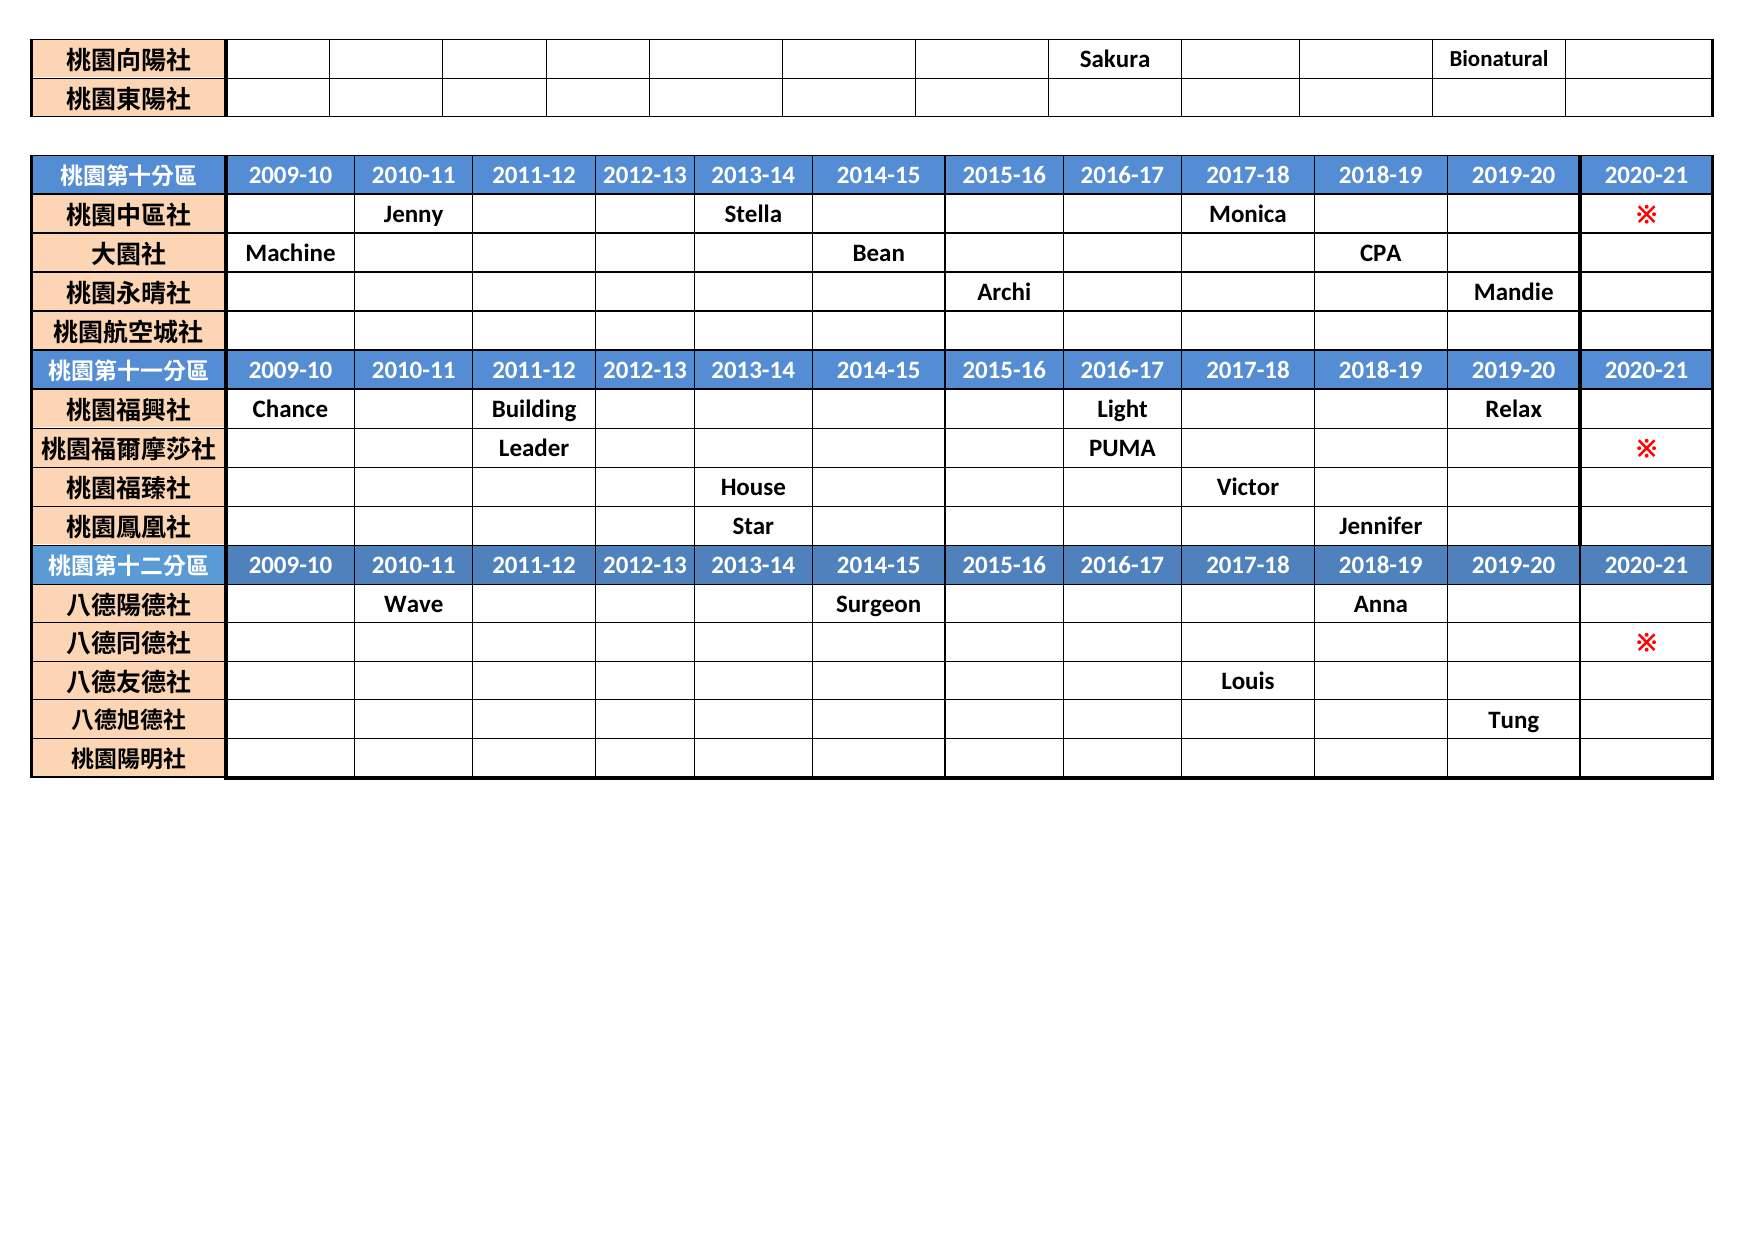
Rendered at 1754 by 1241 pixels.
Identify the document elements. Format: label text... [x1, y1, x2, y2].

table_cell [355, 507, 472, 544]
table_cell [355, 390, 472, 427]
table_cell Building [473, 390, 595, 427]
table_cell [1315, 700, 1447, 738]
table_cell [443, 79, 546, 116]
table_cell [813, 739, 944, 776]
table_cell [547, 79, 649, 116]
table_cell [547, 40, 649, 77]
table_cell Jenny [355, 195, 472, 232]
table_cell [813, 273, 944, 310]
table_cell [695, 429, 812, 466]
table_cell 桃園永晴社 [33, 273, 224, 310]
table_cell [695, 312, 812, 349]
table_cell 2016-17 [1064, 546, 1181, 584]
table_cell [1182, 623, 1314, 661]
table_cell [228, 40, 329, 77]
table_cell [1448, 429, 1578, 466]
table_cell [1315, 623, 1447, 661]
table_cell [1581, 662, 1711, 699]
table_cell [1182, 429, 1314, 466]
table_cell 2009-10 [228, 351, 354, 388]
table_cell 2011-12 [473, 351, 595, 388]
table_cell [1064, 585, 1181, 622]
table_cell [1064, 234, 1181, 271]
table_header 2015-16 [946, 156, 1063, 193]
table_cell 2014-15 [813, 351, 944, 388]
table_cell 2014-15 [813, 546, 944, 584]
table_cell Mandie [1448, 273, 1578, 310]
table_cell [695, 739, 812, 776]
table_cell [1064, 195, 1181, 232]
table_cell [1566, 79, 1711, 116]
table_cell [596, 700, 694, 738]
table_cell [228, 468, 354, 506]
table_cell 桃園第十二分區 [33, 546, 224, 584]
table_cell [946, 662, 1063, 699]
table_cell Bean [813, 234, 944, 271]
table_header 2009-10 [228, 156, 354, 193]
table_cell [1315, 662, 1447, 699]
table_cell [473, 739, 595, 776]
table_cell [1064, 273, 1181, 310]
table_cell [916, 40, 1048, 77]
table_cell [1581, 585, 1711, 622]
table_cell [1182, 79, 1299, 116]
table_cell 2010-11 [355, 546, 472, 584]
table_cell 2018-19 [1315, 546, 1447, 584]
table_cell [1582, 468, 1711, 506]
table_cell Archi [946, 273, 1063, 310]
table_cell ※ [1582, 429, 1711, 466]
table_cell [228, 585, 354, 622]
table_cell 桃園中區社 [33, 195, 224, 232]
table_cell [1448, 585, 1579, 622]
table_header 2020-21 [1582, 156, 1711, 193]
table_cell [1315, 195, 1447, 232]
table_cell 八德友德社 [33, 662, 224, 699]
table_cell [1182, 507, 1314, 544]
table_cell [355, 273, 472, 310]
table_cell [596, 623, 694, 661]
table_cell [813, 623, 944, 661]
table_cell Monica [1182, 195, 1314, 232]
table_cell [813, 390, 944, 427]
table_cell [813, 312, 944, 349]
table_cell [1582, 312, 1711, 349]
table_header 2010-11 [355, 156, 472, 193]
table_cell [228, 79, 329, 116]
table_cell [473, 700, 595, 738]
table_cell [695, 234, 812, 271]
table_cell ※ [1582, 195, 1711, 232]
table_cell Wave [355, 585, 472, 622]
table_cell 2012-13 [596, 546, 694, 584]
table_cell Victor [1182, 468, 1314, 506]
table_cell 桃園第十一分區 [33, 351, 224, 388]
table_cell [1064, 312, 1181, 349]
table_cell [1448, 312, 1578, 349]
table_cell [813, 468, 944, 506]
table_header 2013-14 [695, 156, 812, 193]
table_cell [228, 662, 354, 699]
table_cell [1581, 739, 1711, 776]
table_header 2018-19 [1315, 156, 1447, 193]
table_cell Sakura [1049, 40, 1181, 77]
table_cell [1064, 507, 1181, 544]
table_cell 2018-19 [1315, 351, 1447, 388]
table_cell 桃園陽明社 [33, 739, 224, 776]
table_cell [813, 507, 944, 544]
table_cell [473, 234, 595, 271]
table_cell Surgeon [813, 585, 944, 622]
table_cell [473, 585, 595, 622]
table_cell [596, 234, 694, 271]
table_cell Relax [1448, 390, 1578, 427]
table_cell [695, 273, 812, 310]
table_cell [1315, 273, 1447, 310]
table_cell 2019-20 [1448, 546, 1579, 584]
table_cell [946, 623, 1063, 661]
table_cell [1448, 739, 1579, 776]
table_cell Stella [695, 195, 812, 232]
table_cell [1448, 623, 1579, 661]
table_cell [596, 312, 694, 349]
table_cell [1582, 234, 1711, 271]
table_cell 桃園向陽社 [33, 40, 224, 77]
table_header 2016-17 [1064, 156, 1181, 193]
table_cell [1049, 79, 1181, 116]
table_cell [813, 662, 944, 699]
table_cell 2020-21 [1581, 546, 1711, 584]
table_cell [473, 623, 595, 661]
table_cell [1582, 390, 1711, 427]
table_cell 2015-16 [946, 546, 1063, 584]
table_cell [1315, 468, 1447, 506]
table_cell [695, 700, 812, 738]
table_cell [1064, 700, 1181, 738]
table_cell [473, 507, 595, 544]
table_cell [1582, 273, 1711, 310]
table_cell [1182, 273, 1314, 310]
table_cell [946, 507, 1063, 544]
table_cell [946, 700, 1063, 738]
table_cell [1300, 40, 1432, 77]
table_cell [1182, 40, 1299, 77]
table_cell 2016-17 [1064, 351, 1181, 388]
table_cell CPA [1315, 234, 1447, 271]
table_cell 八德同德社 [33, 623, 224, 661]
table_cell 2011-12 [473, 546, 595, 584]
table_cell [946, 390, 1063, 427]
table_cell [783, 40, 915, 77]
table_cell 2013-14 [695, 351, 812, 388]
table_cell [695, 390, 812, 427]
table_cell [1433, 79, 1565, 116]
table_cell [813, 195, 944, 232]
table_cell Anna [1315, 585, 1447, 622]
table_cell 大園社 [33, 234, 224, 271]
table_cell [596, 468, 694, 506]
table_cell [1064, 662, 1181, 699]
table_cell [228, 273, 354, 310]
table_cell [596, 390, 694, 427]
table_cell [355, 739, 472, 776]
table_cell [355, 623, 472, 661]
table_cell [228, 507, 354, 544]
table_cell [355, 662, 472, 699]
table_cell 八德陽德社 [33, 585, 224, 622]
table_cell [355, 234, 472, 271]
table_cell ※ [1581, 623, 1711, 661]
table_cell [1315, 429, 1447, 466]
table_cell [813, 700, 944, 738]
table_cell [946, 312, 1063, 349]
table_cell 2012-13 [596, 351, 694, 388]
table_cell 2017-18 [1182, 546, 1314, 584]
table_cell [695, 623, 812, 661]
table_cell [1182, 700, 1314, 738]
table_cell [1315, 739, 1447, 776]
table_cell Leader [473, 429, 595, 466]
table_cell [330, 79, 442, 116]
table_header 2019-20 [1448, 156, 1578, 193]
table_cell [228, 195, 354, 232]
table_cell [1300, 79, 1432, 116]
table_cell [1448, 195, 1578, 232]
table_cell [650, 79, 782, 116]
table_cell [946, 739, 1063, 776]
table_cell 2013-14 [695, 546, 812, 584]
table_cell [473, 662, 595, 699]
table_cell [1566, 40, 1711, 77]
table_cell Jennifer [1315, 507, 1447, 544]
table_cell [1182, 585, 1314, 622]
table_cell [1448, 234, 1578, 271]
table_cell Machine [228, 234, 354, 271]
table_cell 八德旭德社 [33, 700, 224, 738]
table_cell [228, 429, 354, 466]
table_cell [355, 700, 472, 738]
table_cell PUMA [1064, 429, 1181, 466]
table_cell [695, 585, 812, 622]
table_cell [1182, 390, 1314, 427]
table_cell 桃園東陽社 [33, 79, 224, 116]
table_cell [1448, 662, 1579, 699]
table_cell [1182, 234, 1314, 271]
table_cell [473, 468, 595, 506]
table_cell 2015-16 [946, 351, 1063, 388]
table_cell House [695, 468, 812, 506]
table_cell Tung [1448, 700, 1579, 738]
table_cell [473, 312, 595, 349]
table_cell 桃園福臻社 [33, 468, 224, 506]
table_cell [695, 662, 812, 699]
table_cell Star [695, 507, 812, 544]
table_cell [596, 662, 694, 699]
table_cell [596, 429, 694, 466]
table_cell 桃園福爾摩莎社 [33, 429, 224, 466]
table_cell [946, 195, 1063, 232]
table_cell 2017-18 [1182, 351, 1314, 388]
table_cell 2010-11 [355, 351, 472, 388]
table_cell 桃園福興社 [33, 390, 224, 427]
table_cell [596, 273, 694, 310]
table_cell [1182, 739, 1314, 776]
table_cell Chance [228, 390, 354, 427]
table_cell [783, 79, 915, 116]
table_cell [813, 429, 944, 466]
table_cell Bionatural [1433, 40, 1565, 77]
table_cell [1581, 700, 1711, 738]
table_cell [946, 234, 1063, 271]
table_cell [1064, 468, 1181, 506]
table_cell [1182, 312, 1314, 349]
table_cell [1064, 739, 1181, 776]
table_cell [596, 585, 694, 622]
table_cell [355, 312, 472, 349]
table_header 桃園第十分區 [33, 156, 224, 193]
table_cell Louis [1182, 662, 1314, 699]
table_cell [946, 468, 1063, 506]
table_cell [228, 739, 354, 776]
table_cell [355, 468, 472, 506]
table_cell [916, 79, 1048, 116]
table_cell [330, 40, 442, 77]
table_cell [1315, 390, 1447, 427]
table_cell [228, 623, 354, 661]
table_cell [650, 40, 782, 77]
table_cell [596, 739, 694, 776]
table_cell 桃園航空城社 [33, 312, 224, 349]
table_cell 2009-10 [228, 546, 354, 584]
table_cell [473, 195, 595, 232]
table_header 2014-15 [813, 156, 944, 193]
table_cell [1448, 507, 1578, 544]
table_cell 2019-20 [1448, 351, 1578, 388]
table_header 2011-12 [473, 156, 595, 193]
table_cell [473, 273, 595, 310]
table_cell [228, 312, 354, 349]
table_cell [1064, 623, 1181, 661]
table_cell [596, 507, 694, 544]
table_cell 2020-21 [1582, 351, 1711, 388]
table_cell [946, 429, 1063, 466]
table_cell [1315, 312, 1447, 349]
table_cell [946, 585, 1063, 622]
table_cell 桃園鳳凰社 [33, 507, 224, 544]
table_cell [443, 40, 546, 77]
table_header 2017-18 [1182, 156, 1314, 193]
table_cell [1448, 468, 1578, 506]
table_cell [228, 700, 354, 738]
table_cell [355, 429, 472, 466]
table_cell [596, 195, 694, 232]
table_cell [1582, 507, 1711, 544]
table_header 2012-13 [596, 156, 694, 193]
table_cell Light [1064, 390, 1181, 427]
